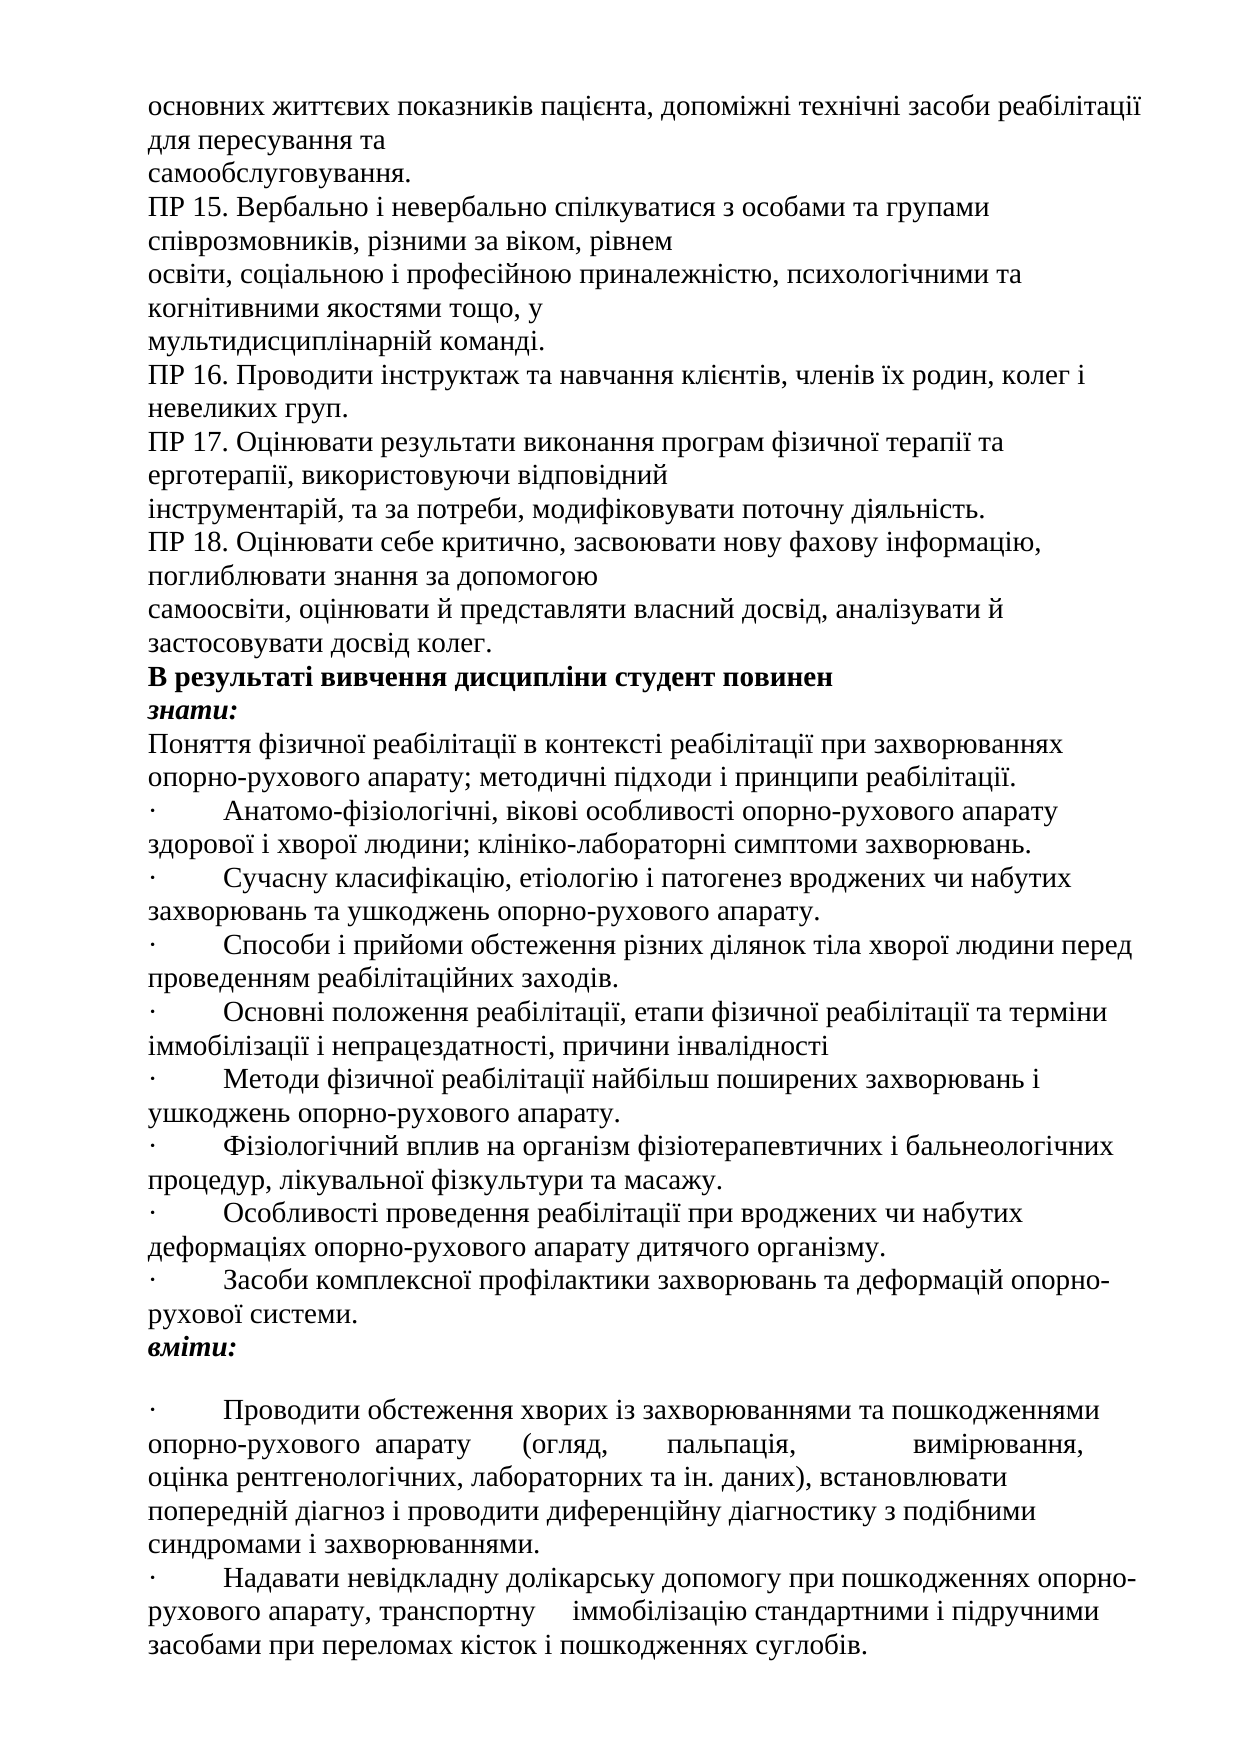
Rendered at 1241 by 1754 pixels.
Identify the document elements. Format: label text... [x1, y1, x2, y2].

text самообслуговування. [148, 156, 1152, 189]
text інструментарій, та за потреби, модифіковувати поточну діяльність. [148, 491, 1152, 524]
text В результаті вивчення дисципліни студент повинен [148, 659, 1152, 692]
text мультидисциплінарній команді. [148, 323, 1152, 357]
text самоосвіти, оцінювати й представляти власний досвід, аналізувати й застосовувати досвід колег. [148, 592, 1152, 659]
text Поняття фізичної реабілітації в контексті реабілітації при захворюваннях опорно-рухового апарату; методичні підходи і принципи реабілітації. · Анатомо-фізіологічні, вікові особливості опорно-рухового апарату здорової і хворої людини; клініко-лабораторні симптоми захворювань. · Сучасну класифікацію, етіологію і патогенез вроджених чи набутих захворювань та ушкоджень опорно-рухового апарату. · Способи і прийоми обстеження різних ділянок тіла хворої людини перед проведенням реабілітаційних заходів. · Основні положення реабілітації, етапи фізичної реабілітації та терміни іммобілізації і непрацездатності, причини інвалідності · Методи фізичної реабілітації найбільш поширених захворювань і ушкоджень опорно-рухового апарату. · Фізіологічний вплив на організм фізіотерапевтичних і бальнеологічних процедур, лікувальної фізкультури та масажу. · Особливості проведення реабілітації при вроджених чи набутих деформаціях опорно-рухового апарату дитячого організму. · Засоби комплексної профілактики захворювань та деформацій опорно-рухової системи. [148, 726, 1152, 1329]
text вміти: [148, 1329, 1152, 1363]
text ПР 18. Оцінювати себе критично, засвоювати нову фахову інформацію, поглиблювати знання за допомогою [148, 524, 1152, 592]
text ПР 17. Оцінювати результати виконання програм фізичної терапії та ерготерапії, використовуючи відповідний [148, 424, 1152, 491]
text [148, 1392, 1152, 1661]
text основних життєвих показників пацієнта, допоміжні технічні засоби реабілітації для пересування та [148, 88, 1152, 156]
text ПР 16. Проводити інструктаж та навчання клієнтів, членів їх родин, колег і невеликих груп. [148, 357, 1152, 424]
text знати: [148, 692, 1152, 726]
text ПР 15. Вербально і невербально спілкуватися з особами та групами співрозмовників, різними за віком, рівнем [148, 189, 1152, 256]
text освіти, соціальною і професійною приналежністю, психологічними та когнітивними якостями тощо, у [148, 256, 1152, 323]
